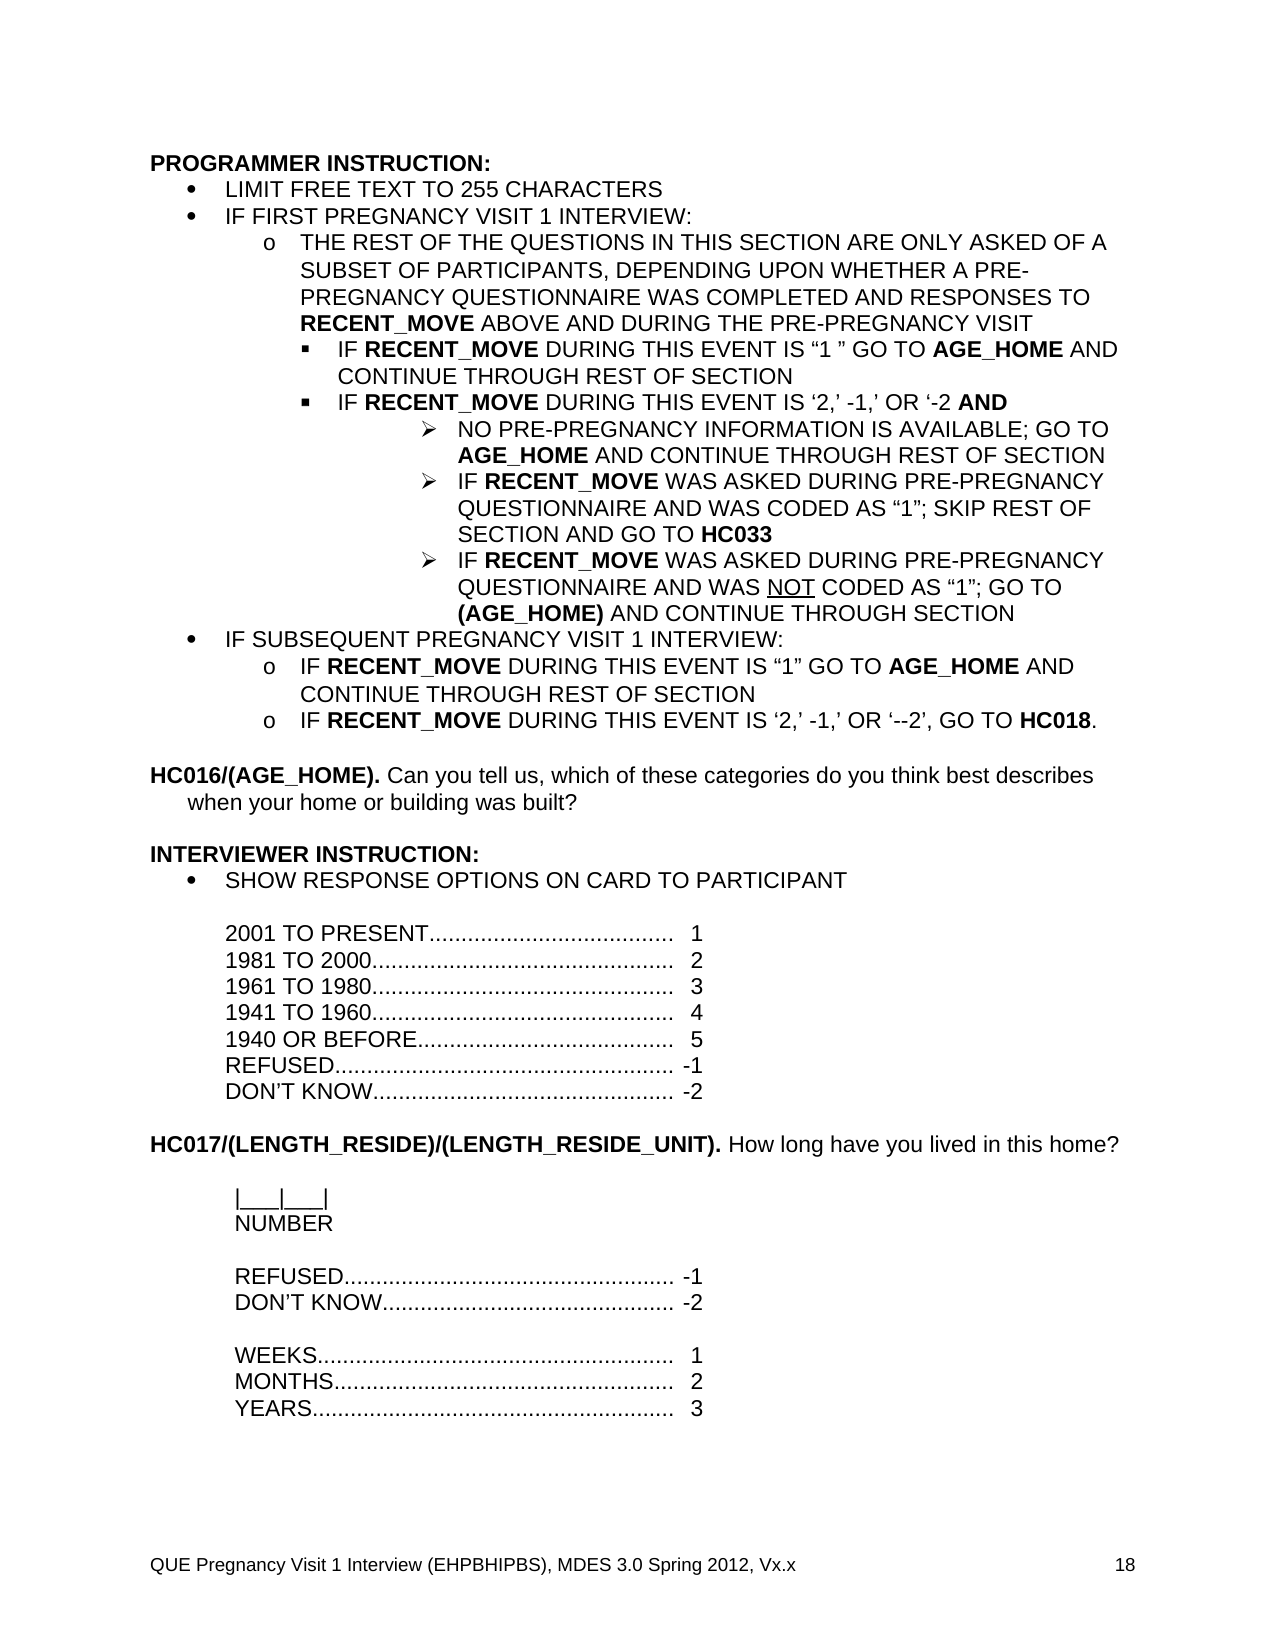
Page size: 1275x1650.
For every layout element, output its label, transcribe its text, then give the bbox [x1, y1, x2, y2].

text IF RECENT_MOVE DURING THIS EVENT IS “1” GO TO AGE_HOME AND CONTINUE THROUGH REST OF SECTION [262, 653, 1134, 707]
list NO PRE-PREGNANCY INFORMATION IS AVAILABLE; GO TO AGE_HOME AND CONTINUE THROUGH REST OF SECTION [420, 416, 1134, 468]
list IF RECENT_MOVE DURING THIS EVENT IS ‘2,’ -1,’ OR ‘-2 AND [300, 389, 1134, 416]
subtitle IF SUBSEQUENT PREGNANCY VISIT 1 INTERVIEW: [187, 626, 1134, 653]
text REFUSED -1 [234, 1263, 1134, 1289]
text 1981 TO 2000 2 [225, 947, 1134, 973]
text WEEKS 1 [234, 1342, 1134, 1368]
text |___|___| [234, 1184, 1134, 1210]
subtitle IF FIRST PREGNANCY VISIT 1 INTERVIEW: [187, 203, 1134, 229]
text REFUSED -1 [225, 1052, 1134, 1078]
text HC016/(AGE_HOME). Can you tell us, which of these categories do you think best describes when your home or building was built? [150, 762, 1134, 815]
text THE REST OF THE QUESTIONS IN THIS SECTION ARE ONLY ASKED OF A SUBSET OF PARTICIPANTS, DEPENDING UPON WHETHER A PRE-PREGNANCY QUESTIONNAIRE WAS COMPLETED AND RESPONSES TO RECENT_MOVE ABOVE AND DURING THE PRE-PREGNANCY VISIT [262, 229, 1134, 336]
list IF RECENT_MOVE DURING THIS EVENT IS “1 ” GO TO AGE_HOME AND CONTINUE THROUGH REST OF SECTION [300, 336, 1134, 389]
text PROGRAMMER INSTRUCTION: [150, 150, 1134, 176]
list LIMIT FREE TEXT TO 255 CHARACTERS [187, 176, 1134, 203]
list IF RECENT_MOVE WAS ASKED DURING PRE-PREGNANCY QUESTIONNAIRE AND WAS NOT CODED AS “1”; GO TO (AGE_HOME) AND CONTINUE THROUGH SECTION [420, 547, 1134, 626]
text YEARS 3 [234, 1394, 1134, 1421]
text 1940 OR BEFORE 5 [225, 1026, 1134, 1052]
text NUMBER [234, 1210, 1134, 1236]
text 1961 TO 1980 3 [225, 973, 1134, 999]
text 1941 TO 1960 4 [225, 999, 1134, 1026]
subtitle INTERVIEWER INSTRUCTION: [150, 841, 1134, 867]
text MONTHS 2 [234, 1368, 1134, 1394]
text DON’T KNOW -2 [234, 1289, 1134, 1316]
text SHOW RESPONSE OPTIONS ON CARD TO PARTICIPANT [187, 867, 1134, 894]
text 2001 TO PRESENT 1 [225, 920, 1134, 947]
list IF RECENT_MOVE WAS ASKED DURING PRE-PREGNANCY QUESTIONNAIRE AND WAS CODED AS “1”; SKIP REST OF SECTION AND GO TO HC033 [420, 468, 1134, 547]
text DON’T KNOW -2 [225, 1078, 1134, 1105]
text HC017/(LENGTH_RESIDE)/(LENGTH_RESIDE_UNIT). How long have you lived in this home? [150, 1131, 1134, 1157]
text IF RECENT_MOVE DURING THIS EVENT IS ‘2,’ -1,’ OR ‘--2’, GO TO HC018. [262, 707, 1134, 736]
